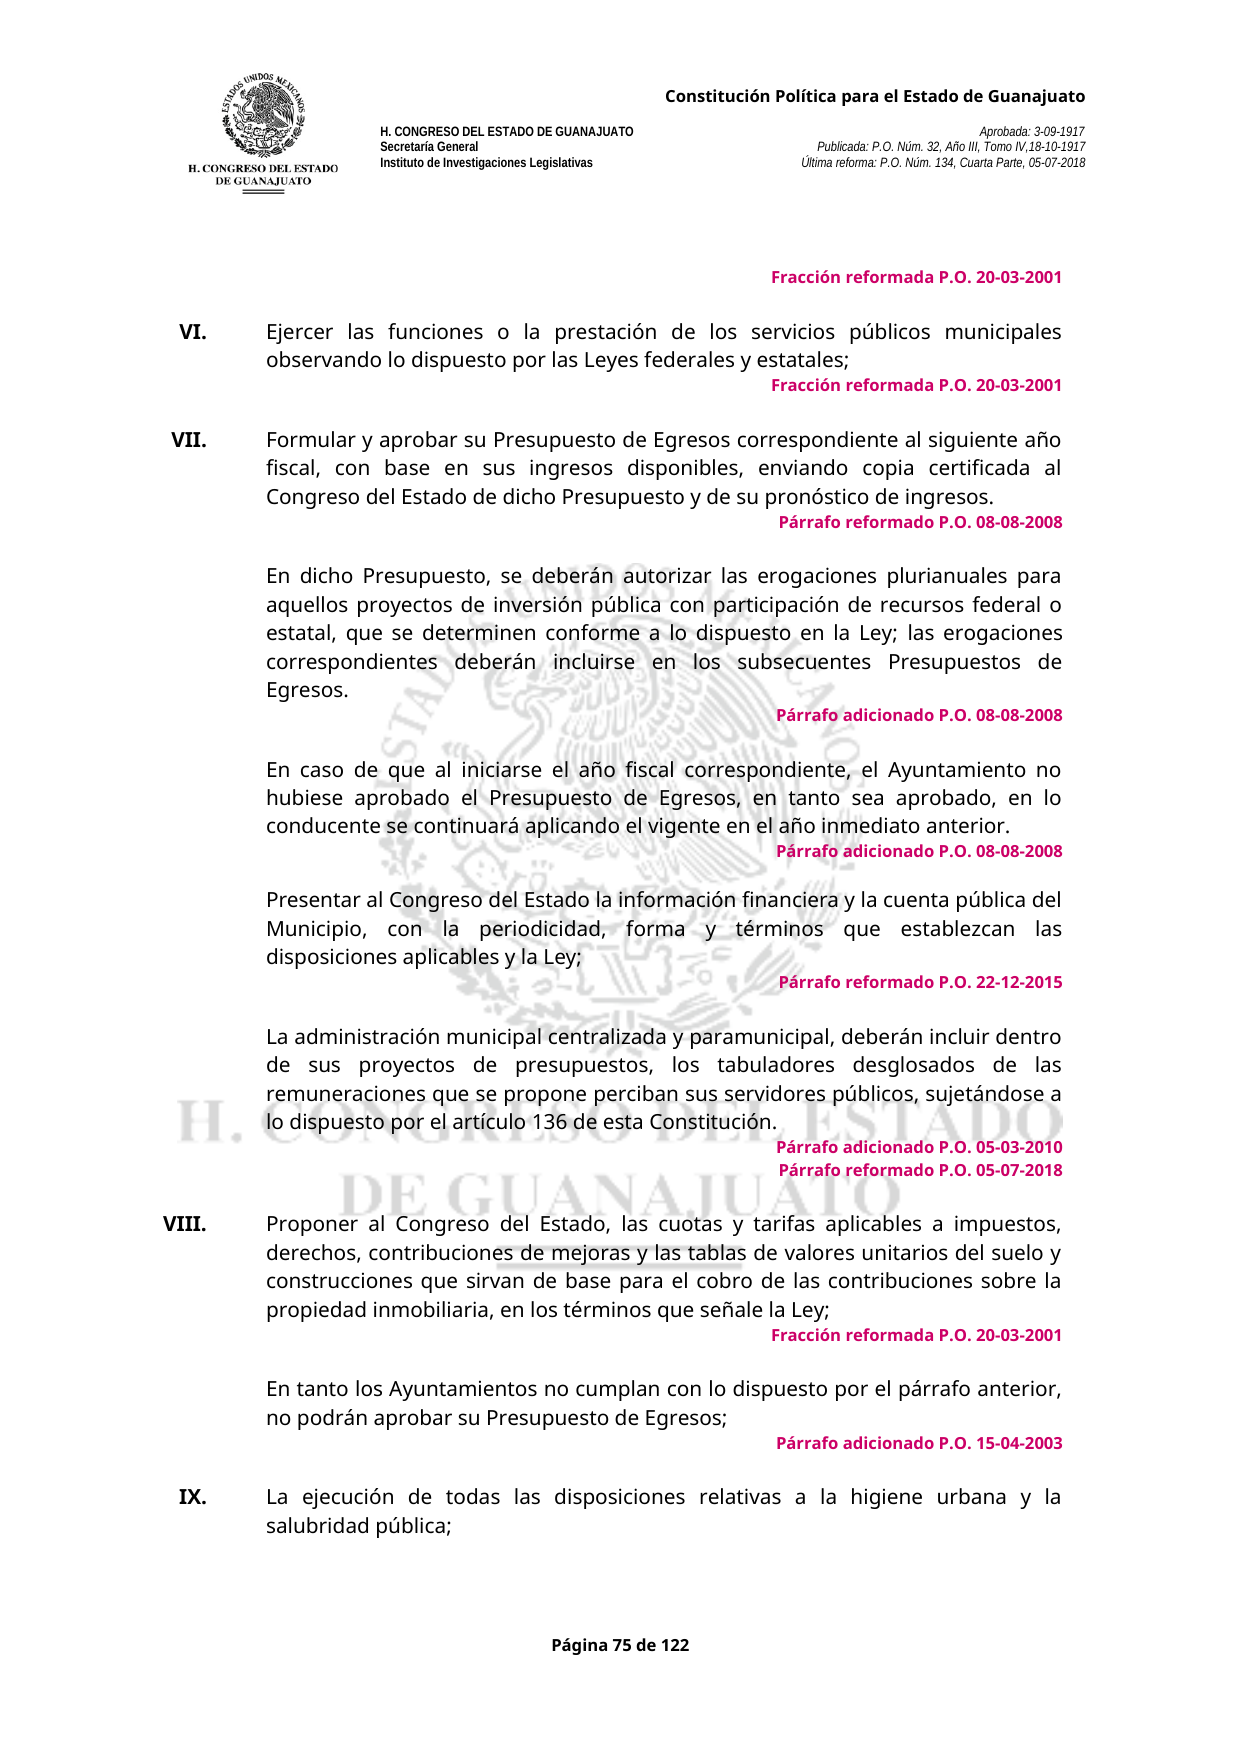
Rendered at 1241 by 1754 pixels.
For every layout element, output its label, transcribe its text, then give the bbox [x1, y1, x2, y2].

list Fracción reformada P.O. 20-03-2001 [252, 374, 1063, 397]
text En dicho Presupuesto, se deberán autorizar las erogaciones plurianuales para aquellos proyectos de inversión pública con participación de recursos federal o estatal, que se determinen conforme a lo dispuesto en la Ley; las erogaciones correspondientes deberán incluirse en los subsecuentes Presupuestos de Egresos. [266, 561, 1063, 704]
text Fracción reformada P.O. 20-03-2001 [251, 1323, 1063, 1346]
text Párrafo adicionado P.O. 15-04-2003 [162, 1431, 1063, 1454]
text Párrafo reformado P.O. 22-12-2015 [266, 971, 1063, 993]
text Fracción reformada P.O. 20-03-2001 [177, 266, 1063, 288]
text En tanto los Ayuntamientos no cumplan con lo dispuesto por el párrafo anterior, no podrán aprobar su Presupuesto de Egresos; [266, 1374, 1063, 1431]
list La ejecución de todas las disposiciones relativas a la higiene urbana y la salubridad pública; [207, 1482, 1063, 1539]
list Ejercer las funciones o la prestación de los servicios públicos municipales observando lo dispuesto por las Leyes federales y estatales; [207, 317, 1063, 374]
text Presentar al Congreso del Estado la información financiera y la cuenta pública del Municipio, con la periodicidad, forma y términos que establezcan las disposiciones aplicables y la Ley; [266, 886, 1063, 971]
list Formular y aprobar su Presupuesto de Egresos correspondiente al siguiente año fiscal, con base en sus ingresos disponibles, enviando copia certificada al Congreso del Estado de dicho Presupuesto y de su pronóstico de ingresos. [207, 425, 1063, 510]
list Proponer al Congreso del Estado, las cuotas y tarifas aplicables a impuestos, derechos, contribuciones de mejoras y las tablas de valores unitarios del suelo y construcciones que sirvan de base para el cobro de las contribuciones sobre la propiedad inmobiliaria, en los términos que señale la Ley; [207, 1209, 1063, 1323]
text En caso de que al iniciarse el año fiscal correspondiente, el Ayuntamiento no hubiese aprobado el Presupuesto de Egresos, en tanto sea aprobado, en lo conducente se continuará aplicando el vigente en el año inmediato anterior. [266, 755, 1063, 840]
text Párrafo reformado P.O. 05-07-2018 [251, 1158, 1063, 1181]
text Párrafo reformado P.O. 08-08-2008 [177, 510, 1063, 533]
picture [188, 73, 338, 200]
text Párrafo adicionado P.O. 05-03-2010 [251, 1136, 1063, 1158]
text La administración municipal centralizada y paramunicipal, deberán incluir dentro de sus proyectos de presupuestos, los tabuladores desglosados de las remuneraciones que se propone perciban sus servidores públicos, sujetándose a lo dispuesto por el artículo 136 de esta Constitución. [266, 1022, 1063, 1136]
text Párrafo adicionado P.O. 08-08-2008 [177, 704, 1063, 726]
text Párrafo adicionado P.O. 08-08-2008 [192, 840, 1063, 863]
